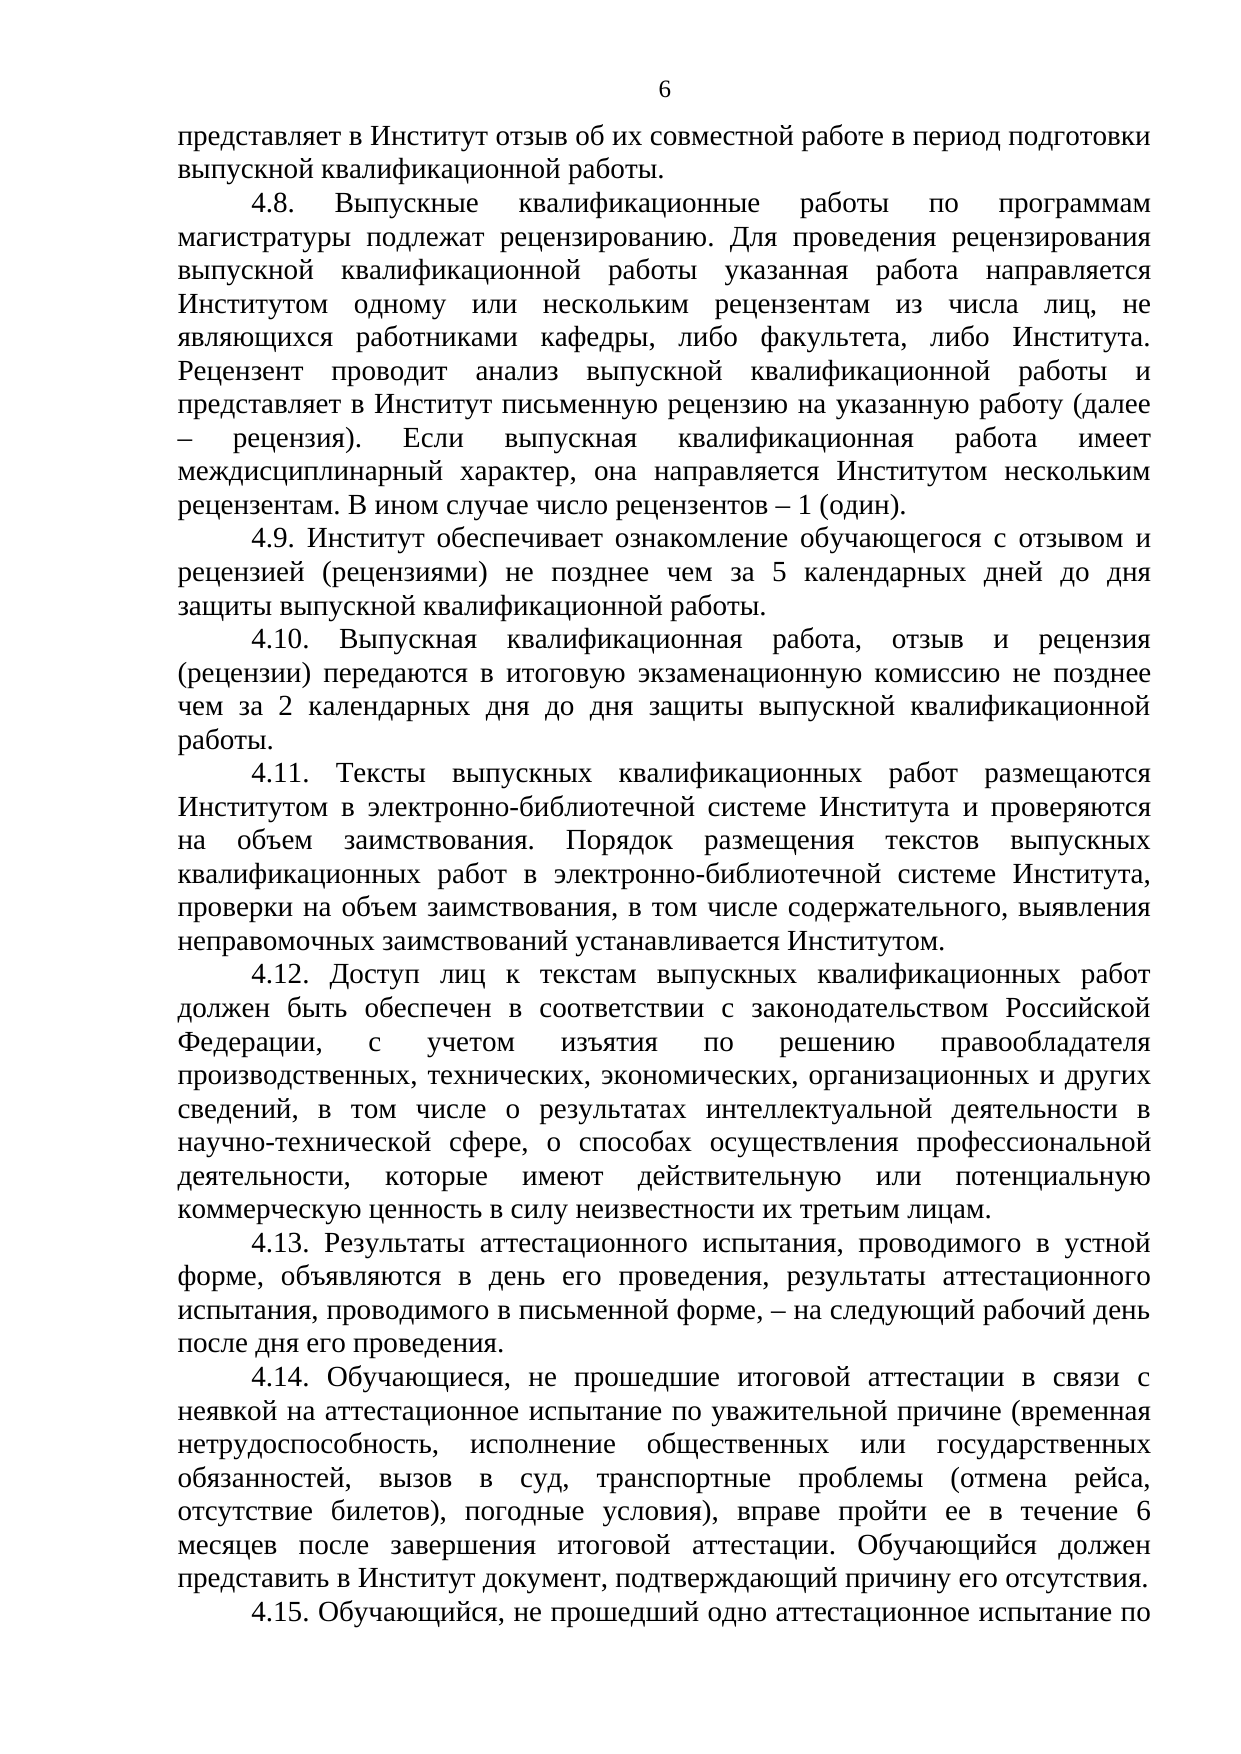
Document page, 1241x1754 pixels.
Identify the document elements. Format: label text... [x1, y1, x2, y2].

text 4.9. Институт обеспечивает ознакомление обучающегося с отзывом и рецензией (рецензиями) не позднее чем за 5 календарных дней до дня защиты выпускной квалификационной работы. [177, 521, 1152, 621]
text 4.10. Выпускная квалификационная работа, отзыв и рецензия (рецензии) передаются в итоговую экзаменационную комиссию не позднее чем за 2 календарных дня до дня защиты выпускной квалификационной работы. [177, 621, 1152, 755]
text 4.8. Выпускные квалификационные работы по программам магистратуры подлежат рецензированию. Для проведения рецензирования выпускной квалификационной работы указанная работа направляется Институтом одному или нескольким рецензентам из числа лиц, не являющихся работниками кафедры, либо факультета, либо Института. Рецензент проводит анализ выпускной квалификационной работы и представляет в Институт письменную рецензию на указанную работу (далее – рецензия). Если выпускная квалификационная работа имеет междисциплинарный характер, она направляется Институтом нескольким рецензентам. В ином случае число рецензентов – 1 (один). [177, 185, 1152, 521]
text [177, 1594, 1152, 1627]
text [177, 118, 1152, 185]
text 4.12. Доступ лиц к текстам выпускных квалификационных работ должен быть обеспечен в соответствии с законодательством Российской Федерации, с учетом изъятия по решению правообладателя производственных, технических, экономических, организационных и других сведений, в том числе о результатах интеллектуальной деятельности в научно-технической сфере, о способах осуществления профессиональной деятельности, которые имеют действительную или потенциальную коммерческую ценность в силу неизвестности их третьим лицам. [177, 957, 1152, 1225]
text 4.13. Результаты аттестационного испытания, проводимого в устной форме, объявляются в день его проведения, результаты аттестационного испытания, проводимого в письменной форме, – на следующий рабочий день после дня его проведения. [177, 1225, 1152, 1359]
text 4.11. Тексты выпускных квалификационных работ размещаются Институтом в электронно-библиотечной системе Института и проверяются на объем заимствования. Порядок размещения текстов выпускных квалификационных работ в электронно-библиотечной системе Института, проверки на объем заимствования, в том числе содержательного, выявления неправомочных заимствований устанавливается Институтом. [177, 755, 1152, 957]
text 4.14. Обучающиеся, не прошедшие итоговой аттестации в связи с неявкой на аттестационное испытание по уважительной причине (временная нетрудоспособность, исполнение общественных или государственных обязанностей, вызов в суд, транспортные проблемы (отмена рейса, отсутствие билетов), погодные условия), вправе пройти ее в течение 6 месяцев после завершения итоговой аттестации. Обучающийся должен представить в Институт документ, подтверждающий причину его отсутствия. [177, 1359, 1152, 1594]
